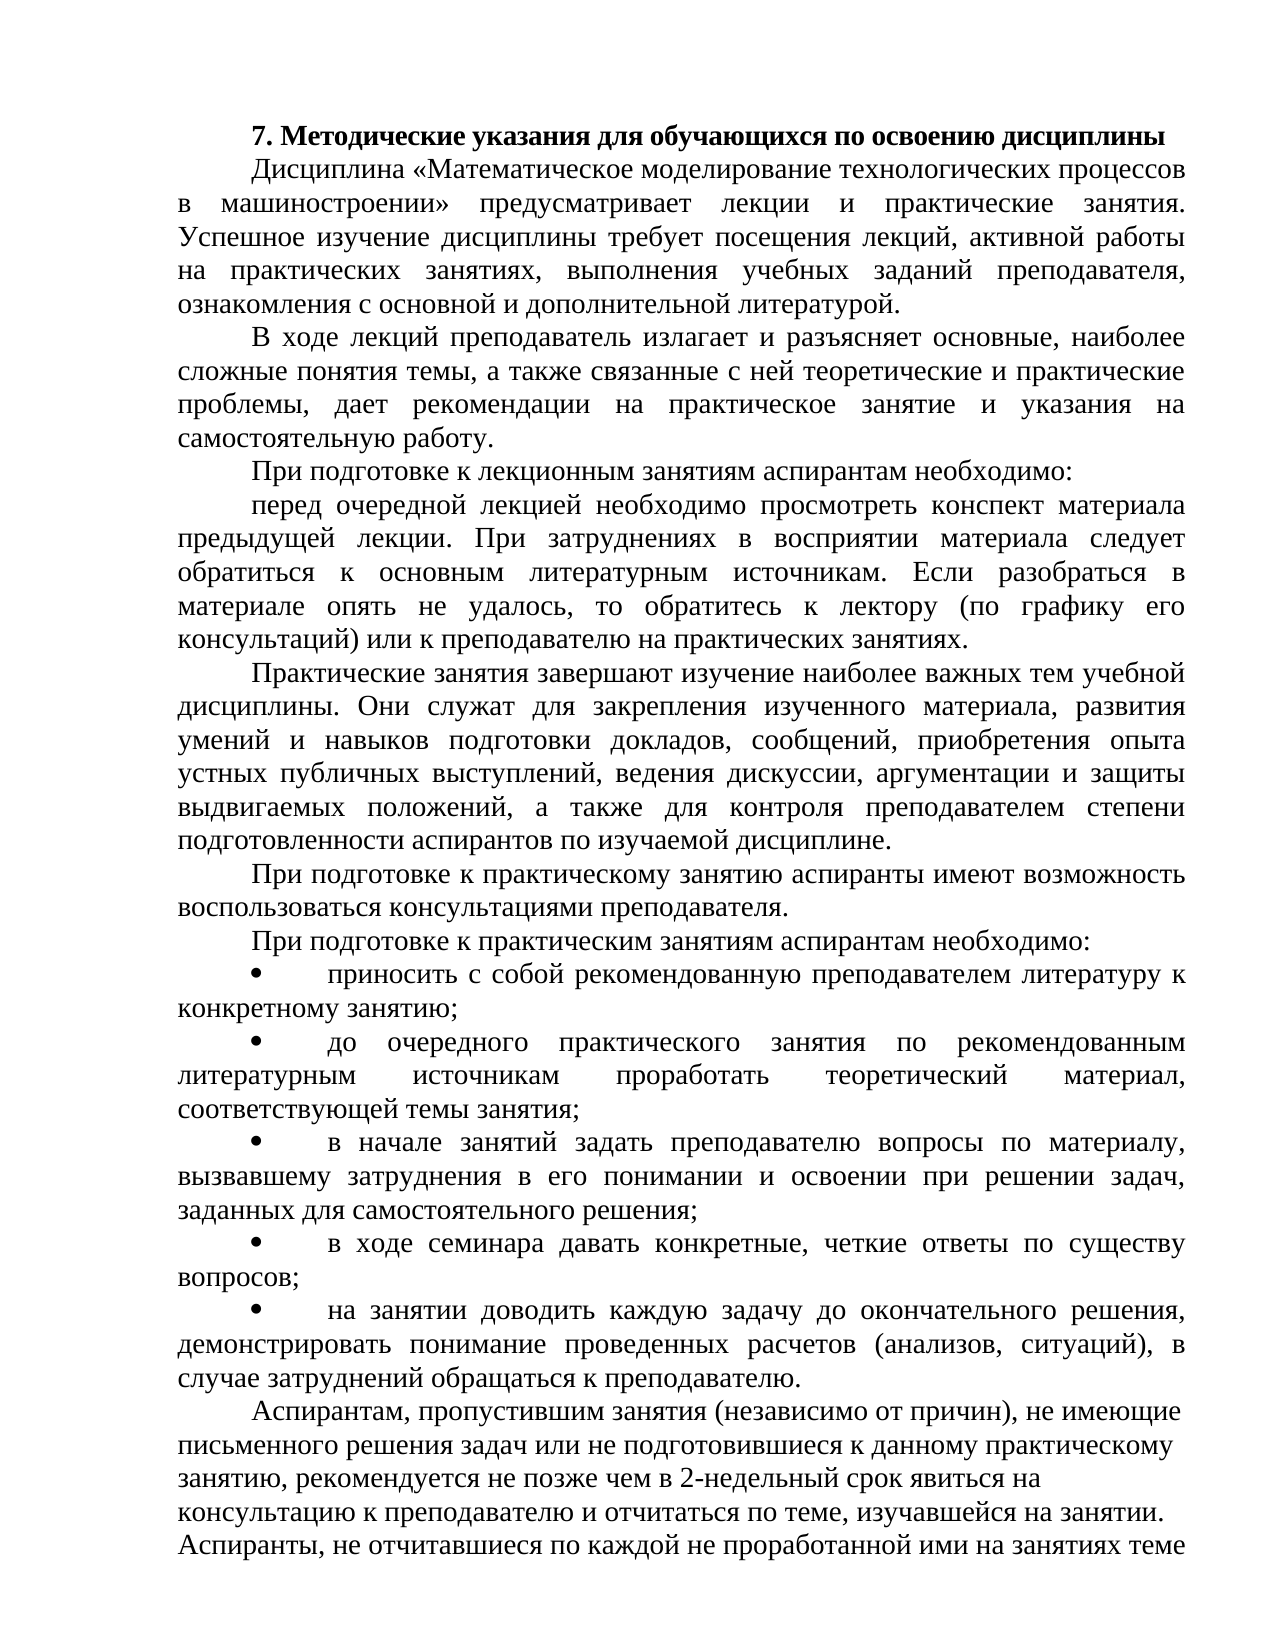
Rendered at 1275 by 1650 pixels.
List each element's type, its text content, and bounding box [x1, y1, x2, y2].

list на занятии доводить каждую задачу до окончательного решения, демонстрировать понимание проведенных расчетов (анализов, ситуаций), в случае затруднений обращаться к преподавателю. [177, 1292, 1186, 1393]
list Дисциплина «Математическое моделирование технологических процессов в машиностроении» предусматривает лекции и практические занятия. Успешное изучение дисциплины требует посещения лекций, активной работы на практических занятиях, выполнения учебных заданий преподавателя, ознакомления с основной и дополнительной литературой. [177, 152, 1186, 319]
list При подготовке к практическим занятиям аспирантам необходимо: [177, 923, 1186, 957]
list приносить с собой рекомендованную преподавателем литературу к конкретному занятию; [177, 957, 1186, 1024]
text При подготовке к практическому занятию аспиранты имеют возможность воспользоваться консультациями преподавателя. [177, 856, 1186, 923]
list 7. Методические указания для обучающихся по освоению дисциплины [177, 118, 1186, 152]
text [177, 1393, 1186, 1561]
list При подготовке к лекционным занятиям аспирантам необходимо: [177, 453, 1186, 487]
list в начале занятий задать преподавателю вопросы по материалу, вызвавшему затруднения в его понимании и освоении при решении задач, заданных для самостоятельного решения; [177, 1124, 1186, 1225]
list до очередного практического занятия по рекомендованным литературным источникам проработать теоретический материал, соответствующей темы занятия; [177, 1024, 1186, 1124]
list В ходе лекций преподаватель излагает и разъясняет основные, наиболее сложные понятия темы, а также связанные с ней теоретические и практические проблемы, дает рекомендации на практическое занятие и указания на самостоятельную работу. [177, 319, 1186, 453]
list в ходе семинара давать конкретные, четкие ответы по существу вопросов; [177, 1225, 1186, 1292]
list перед очередной лекцией необходимо просмотреть конспект материала предыдущей лекции. При затруднениях в восприятии материала следует обратиться к основным литературным источникам. Если разобраться в материале опять не удалось, то обратитесь к лектору (по графику его консультаций) или к преподавателю на практических занятиях. [177, 487, 1186, 655]
text Практические занятия завершают изучение наиболее важных тем учебной дисциплины. Они служат для закрепления изученного материала, развития умений и навыков подготовки докладов, сообщений, приобретения опыта устных публичных выступлений, ведения дискуссии, аргументации и защиты выдвигаемых положений, а также для контроля преподавателем степени подготовленности аспирантов по изучаемой дисциплине. [177, 655, 1186, 856]
